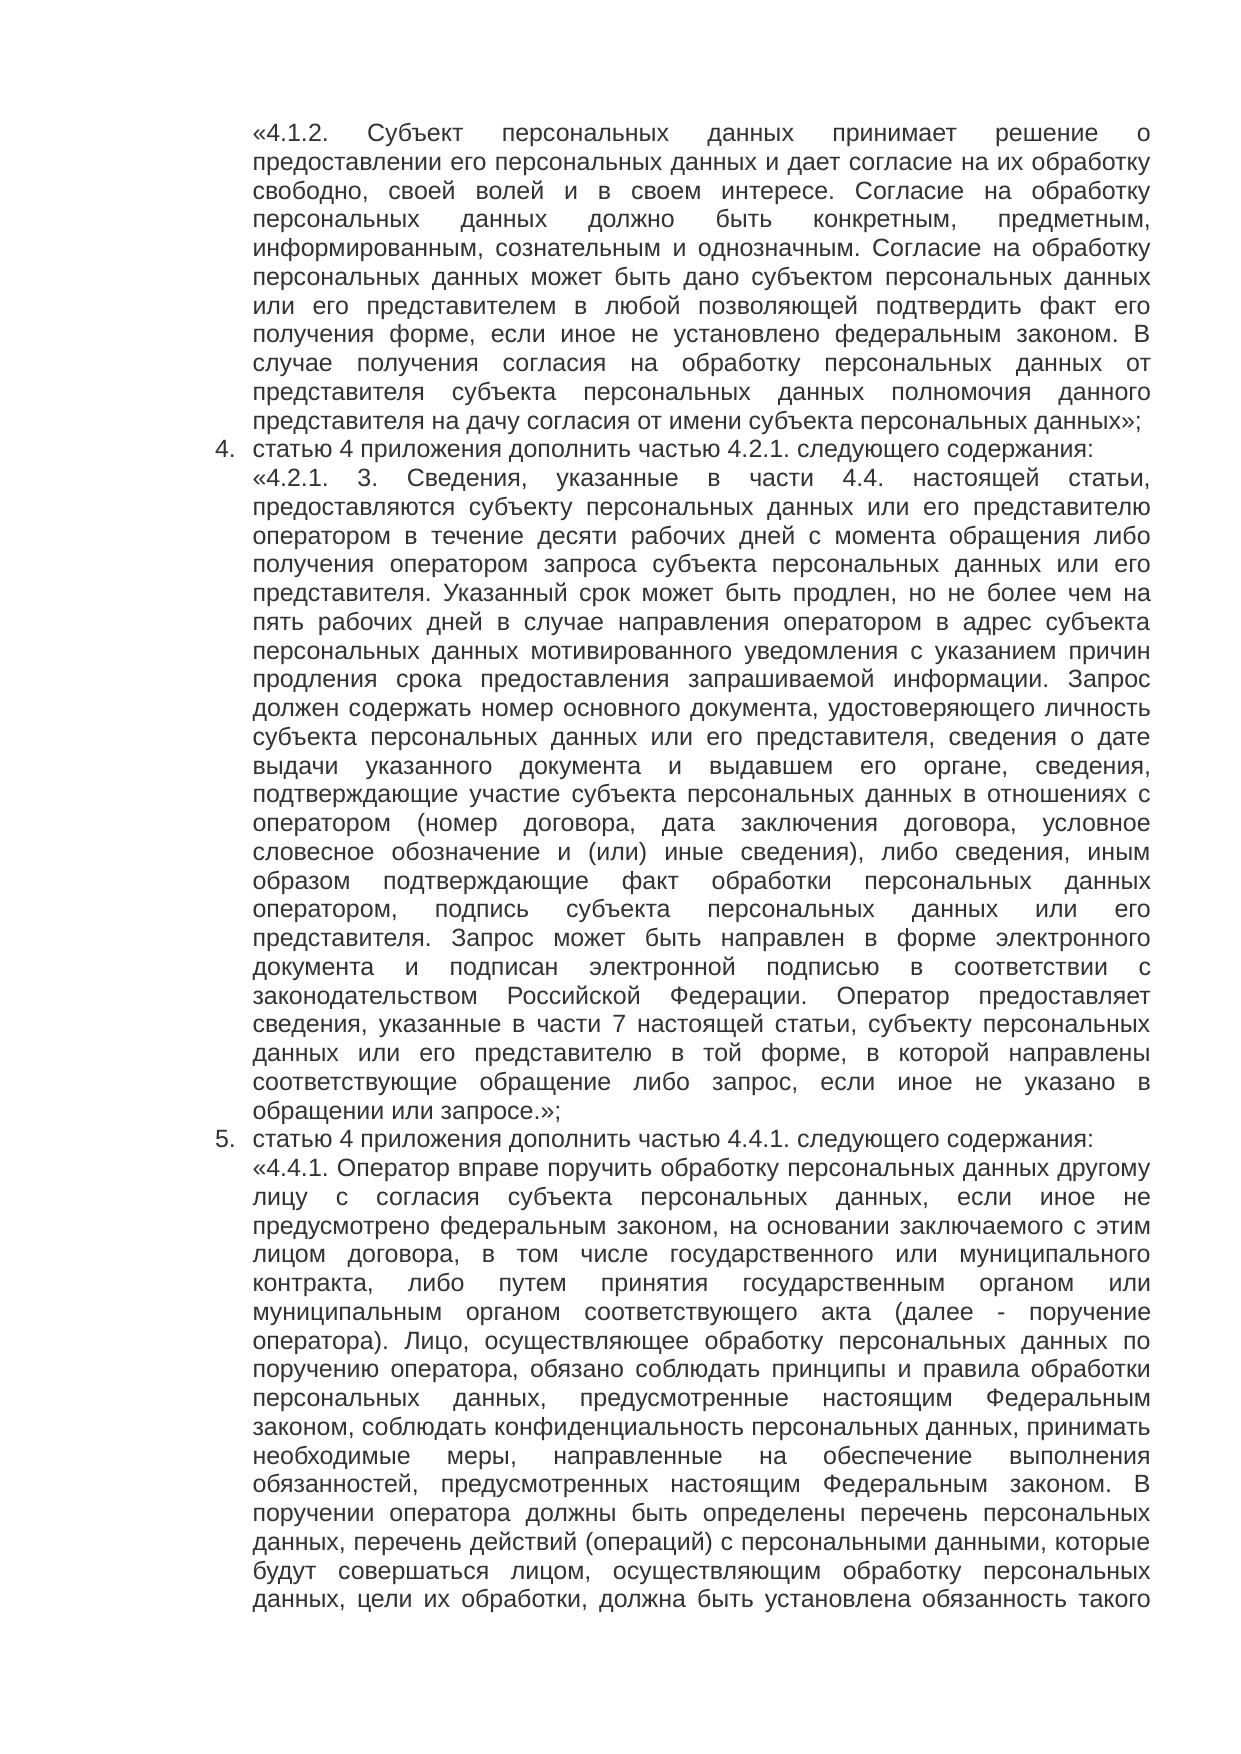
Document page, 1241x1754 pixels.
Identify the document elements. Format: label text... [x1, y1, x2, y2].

list статью 4 приложения дополнить частью 4.4.1. следующего содержания: [215, 1124, 1152, 1153]
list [252, 1153, 1152, 1613]
list статью 4 приложения дополнить частью 4.2.1. следующего содержания: [215, 434, 1152, 463]
list «4.1.2. Субъект персональных данных принимает решение о предоставлении его персональных данных и дает согласие на их обработку свободно, своей волей и в своем интересе. Согласие на обработку персональных данных должно быть конкретным, предметным, информированным, сознательным и однозначным. Согласие на обработку персональных данных может быть дано субъектом персональных данных или его представителем в любой позволяющей подтвердить факт его получения форме, если иное не установлено федеральным законом. В случае получения согласия на обработку персональных данных от представителя субъекта персональных данных полномочия данного представителя на дачу согласия от имени субъекта персональных данных»; [252, 118, 1152, 434]
list «4.2.1. 3. Сведения, указанные в части 4.4. настоящей статьи, предоставляются субъекту персональных данных или его представителю оператором в течение десяти рабочих дней с момента обращения либо получения оператором запроса субъекта персональных данных или его представителя. Указанный срок может быть продлен, но не более чем на пять рабочих дней в случае направления оператором в адрес субъекта персональных данных мотивированного уведомления с указанием причин продления срока предоставления запрашиваемой информации. Запрос должен содержать номер основного документа, удостоверяющего личность субъекта персональных данных или его представителя, сведения о дате выдачи указанного документа и выдавшем его органе, сведения, подтверждающие участие субъекта персональных данных в отношениях с оператором (номер договора, дата заключения договора, условное словесное обозначение и (или) иные сведения), либо сведения, иным образом подтверждающие факт обработки персональных данных оператором, подпись субъекта персональных данных или его представителя. Запрос может быть направлен в форме электронного документа и подписан электронной подписью в соответствии с законодательством Российской Федерации. Оператор предоставляет сведения, указанные в части 7 настоящей статьи, субъекту персональных данных или его представителю в той форме, в которой направлены соответствующие обращение либо запрос, если иное не указано в обращении или запросе.»; [252, 463, 1152, 1124]
